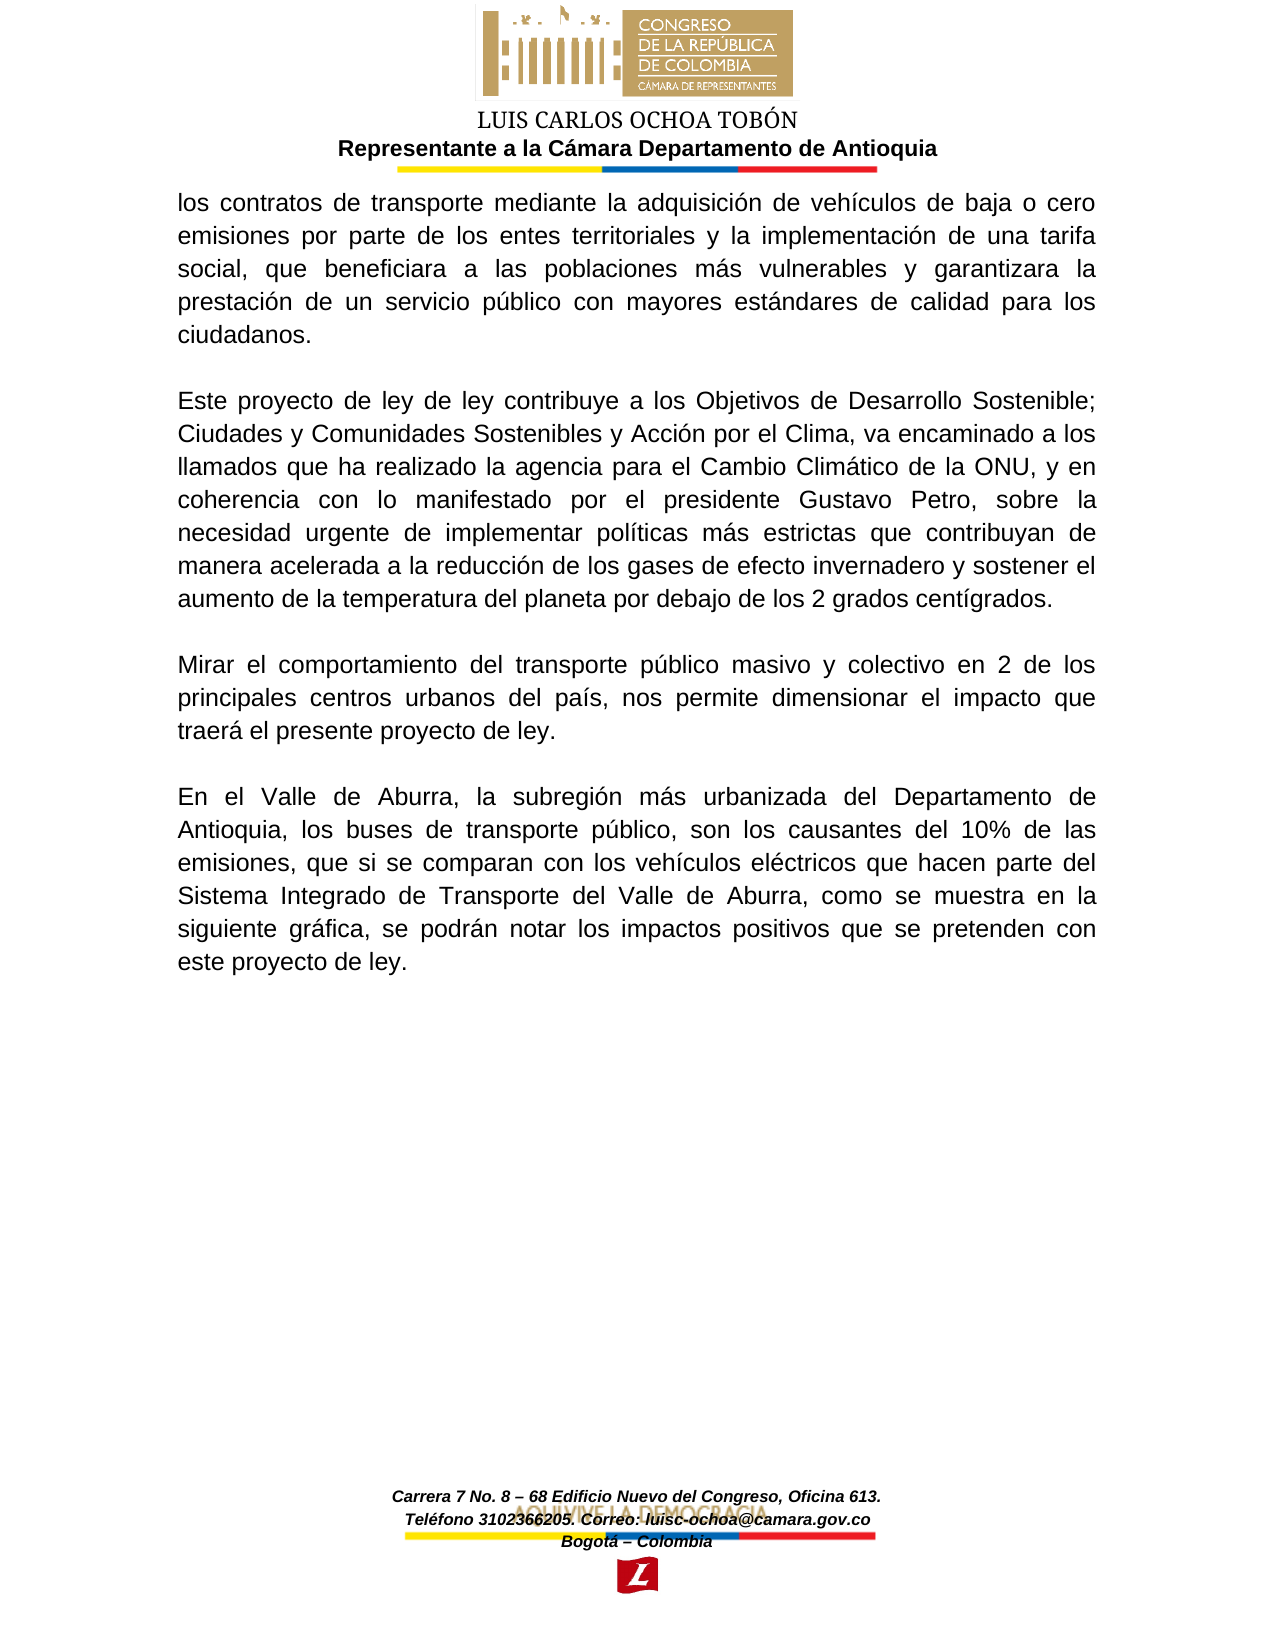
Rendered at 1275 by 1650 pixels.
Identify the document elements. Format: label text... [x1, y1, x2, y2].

picture [614, 1556, 661, 1595]
text Este proyecto de ley de ley contribuye a los Objetivos de Desarrollo Sostenible; Ciudades y Comunidades Sostenibles y Acción por el Clima, va encaminado a los llamados que ha realizado la agencia para el Cambio Climático de la ONU, y en coherencia con lo manifestado por el presidente Gustavo Petro, sobre la necesidad urgente de implementar políticas más estrictas que contribuyan de manera acelerada a la reducción de los gases de efecto invernadero y sostener el aumento de la temperatura del planeta por debajo de los 2 grados centígrados. [177, 386, 1098, 613]
text Mirar el comportamiento del transporte público masivo y colectivo en 2 de los principales centros urbanos del país, nos permite dimensionar el impacto que traerá el presente proyecto de ley. [177, 650, 1098, 745]
text En el Valle de Aburra, la subregión más urbanizada del Departamento de Antioquia, los buses de transporte público, son los causantes del 10% de las emisiones, que si se comparan con los vehículos eléctricos que hacen parte del Sistema Integrado de Transporte del Valle de Aburra, como se muestra en la siguiente gráfica, se podrán notar los impactos positivos que se pretenden con este proyecto de ley. [177, 782, 1098, 976]
picture [390, 1491, 891, 1544]
picture [791, 1492, 798, 1500]
picture [382, 165, 893, 176]
picture [475, 4, 800, 101]
